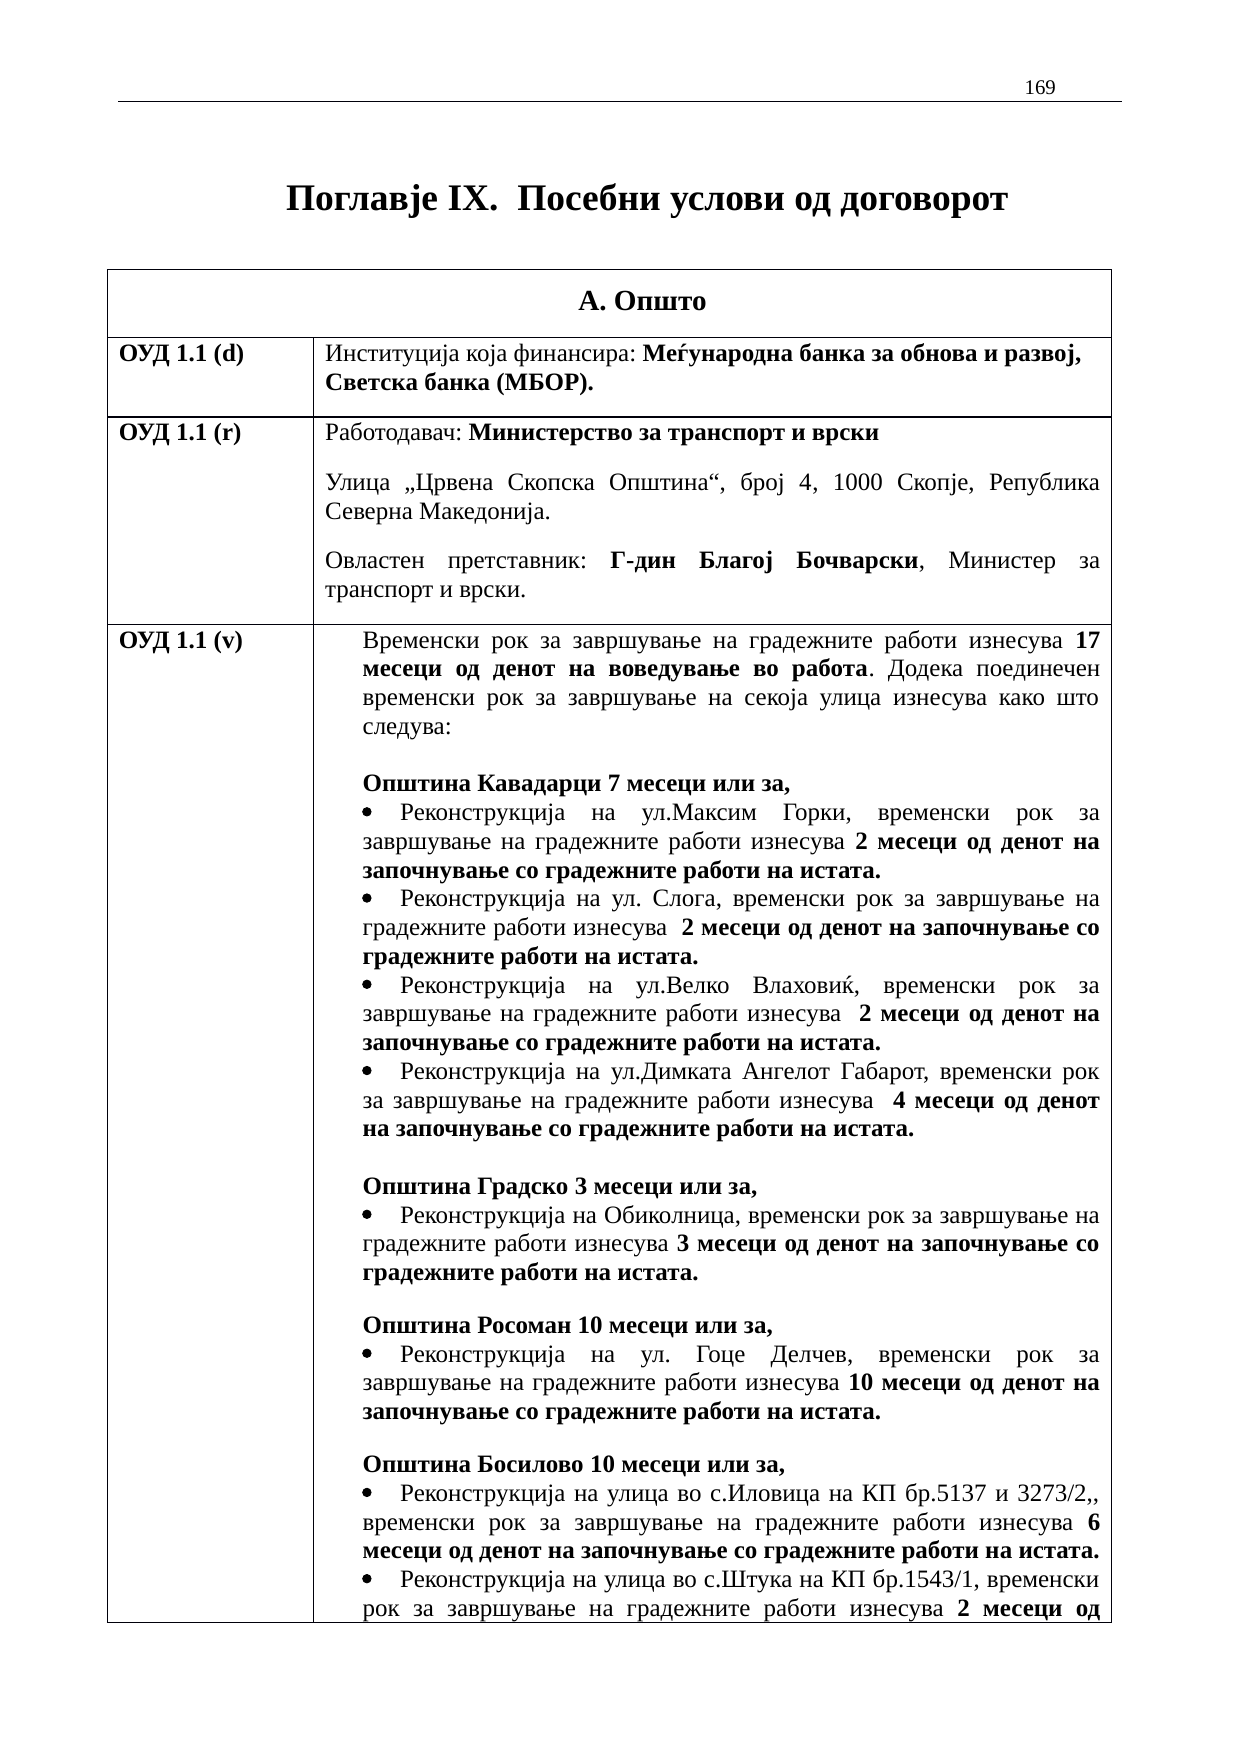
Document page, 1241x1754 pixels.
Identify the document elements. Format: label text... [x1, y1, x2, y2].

subtitle Поглавје IX. Посебни услови од договорот [172, 176, 1122, 219]
table_cell Институција која финансира: Meѓународна банка за обнова и развој, Светска банка (МБОР). [314, 338, 1111, 416]
table_cell Работодавач: Министерство за транспорт и врски Улица „Црвена Скопска Општина“, број 4, 1000 Скопје, Република Северна Македонија. Овластен претставник: Г-дин Благој Бочварски, Министер за транспорт и врски. [314, 418, 1111, 624]
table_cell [314, 625, 1111, 1622]
table_cell ОУД 1.1 (r) [108, 418, 313, 624]
table_header A. Општо [108, 270, 1111, 337]
table_cell ОУД 1.1 (v) [108, 625, 313, 1622]
table_cell ОУД 1.1 (d) [108, 338, 313, 416]
